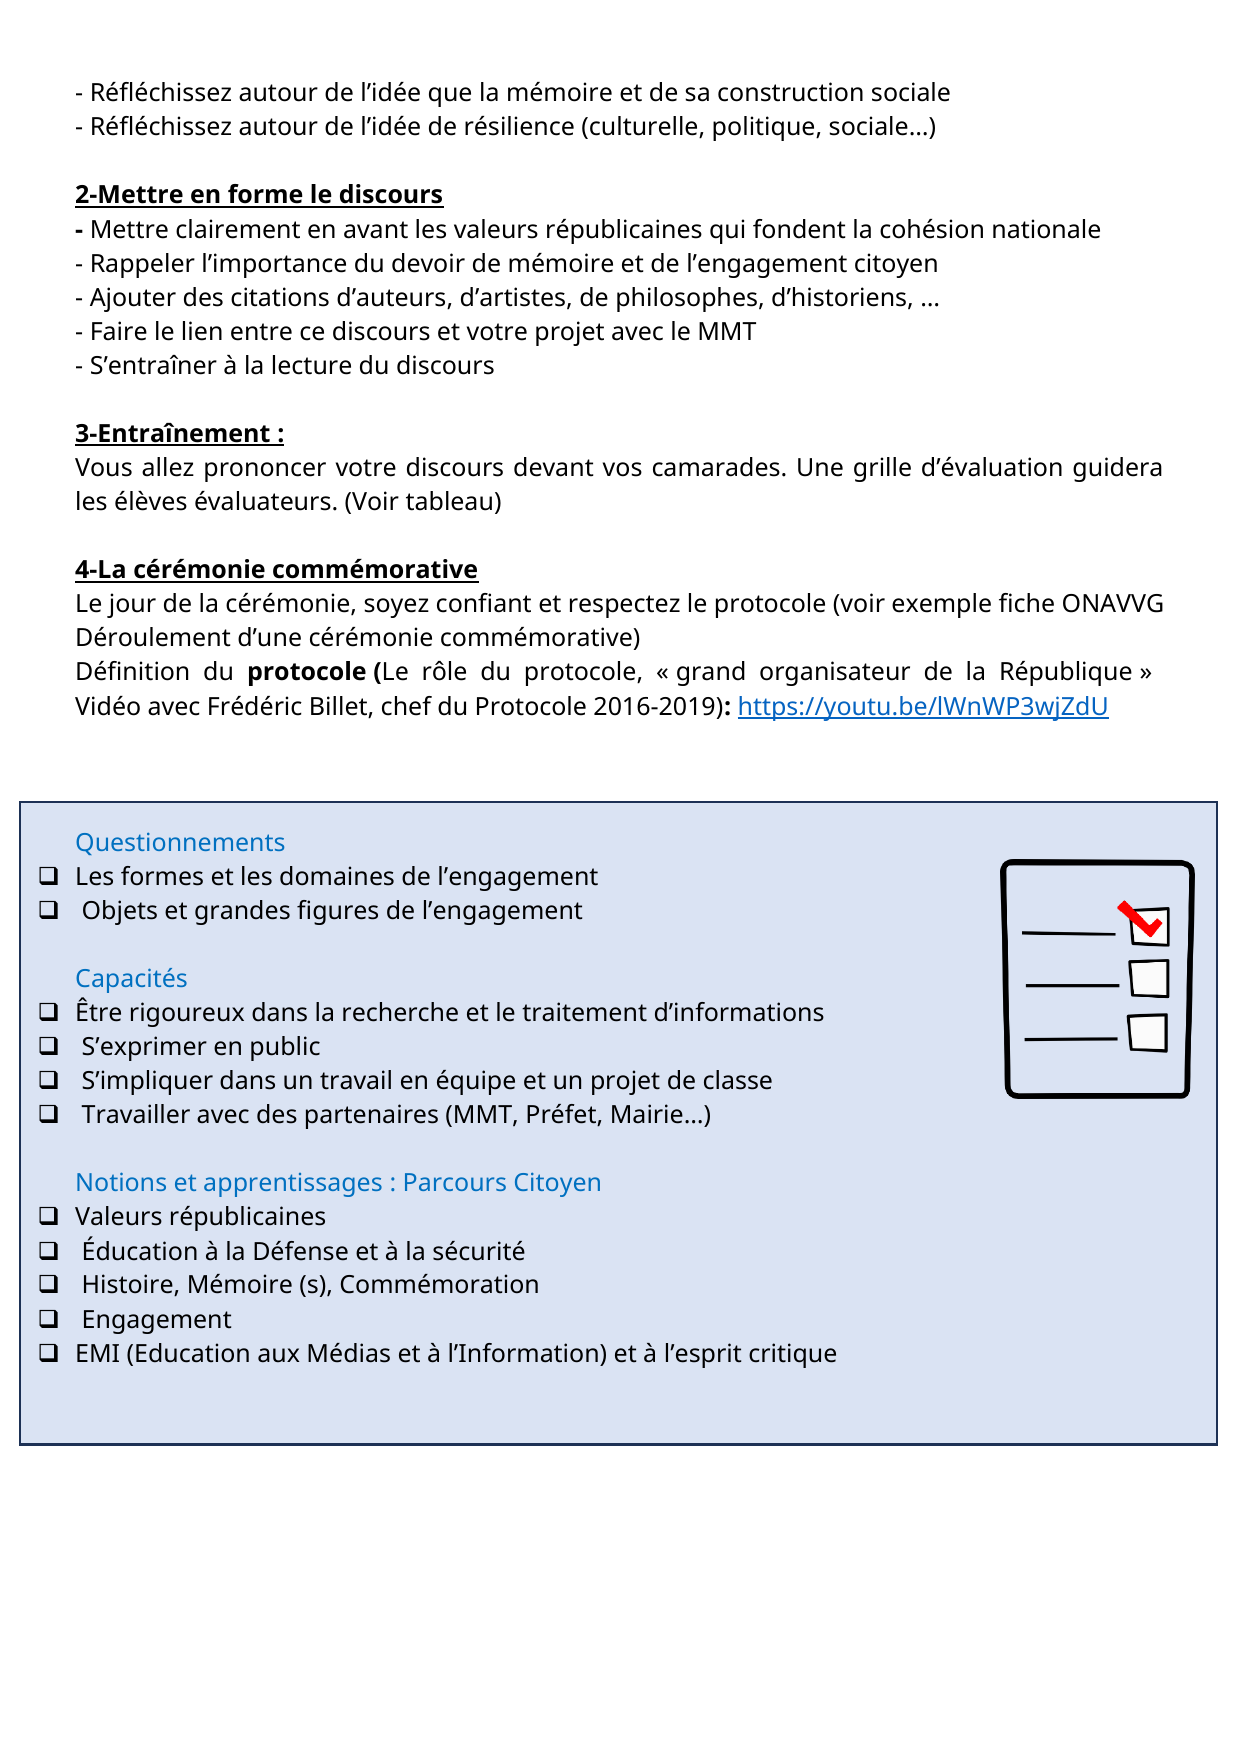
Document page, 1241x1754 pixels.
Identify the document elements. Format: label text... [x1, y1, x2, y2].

text Vous allez prononcer votre discours devant vos camarades. Une grille d’évaluation guidera les élèves évaluateurs. (Voir tableau) [75, 450, 1165, 518]
text - Réfléchissez autour de l’idée de résilience (culturelle, politique, sociale…) [75, 109, 1165, 143]
text 3-Entraînement : [75, 416, 1165, 450]
text Capacités [75, 961, 1000, 995]
text - Mettre clairement en avant les valeurs républicaines qui fondent la cohésion nationale [75, 211, 1165, 245]
text Questionnements [75, 824, 1165, 858]
picture [1000, 859, 1195, 1099]
list Valeurs républicaines [37, 1199, 1165, 1233]
text - Ajouter des citations d’auteurs, d’artistes, de philosophes, d’historiens, … [75, 279, 1165, 313]
text - Réfléchissez autour de l’idée que la mémoire et de sa construction sociale [75, 75, 1165, 109]
list Les formes et les domaines de l’engagement [37, 858, 1165, 892]
list Être rigoureux dans la recherche et le traitement d’informations [37, 995, 1000, 1029]
list S’impliquer dans un travail en équipe et un projet de classe [37, 1063, 1000, 1097]
list Histoire, Mémoire (s), Commémoration [37, 1267, 1165, 1301]
text 2-Mettre en forme le discours [75, 177, 1165, 211]
list EMI (Education aux Médias et à l’Information) et à l’esprit critique [37, 1335, 1165, 1369]
list Engagement [37, 1301, 1165, 1335]
text - Rappeler l’importance du devoir de mémoire et de l’engagement citoyen [75, 245, 1165, 279]
text - Faire le lien entre ce discours et votre projet avec le MMT [75, 313, 1165, 347]
list Travailler avec des partenaires (MMT, Préfet, Mairie…) [37, 1097, 1165, 1131]
list Éducation à la Défense et à la sécurité [37, 1233, 1165, 1267]
list S’exprimer en public [37, 1029, 1000, 1063]
text - S’entraîner à la lecture du discours [75, 347, 1165, 382]
text Définition du protocole (Le rôle du protocole, « grand organisateur de la République » Vidéo avec Frédéric Billet, chef du Protocole 2016-2019): https://youtu.be/lWnWP3wjZdU [75, 654, 1165, 722]
text 4-La cérémonie commémorative [75, 552, 1165, 586]
text Notions et apprentissages : Parcours Citoyen [75, 1165, 1165, 1199]
list Objets et grandes figures de l’engagement [37, 892, 1000, 927]
text Le jour de la cérémonie, soyez confiant et respectez le protocole (voir exemple fiche ONAVVG Déroulement d’une cérémonie commémorative) [75, 586, 1165, 654]
